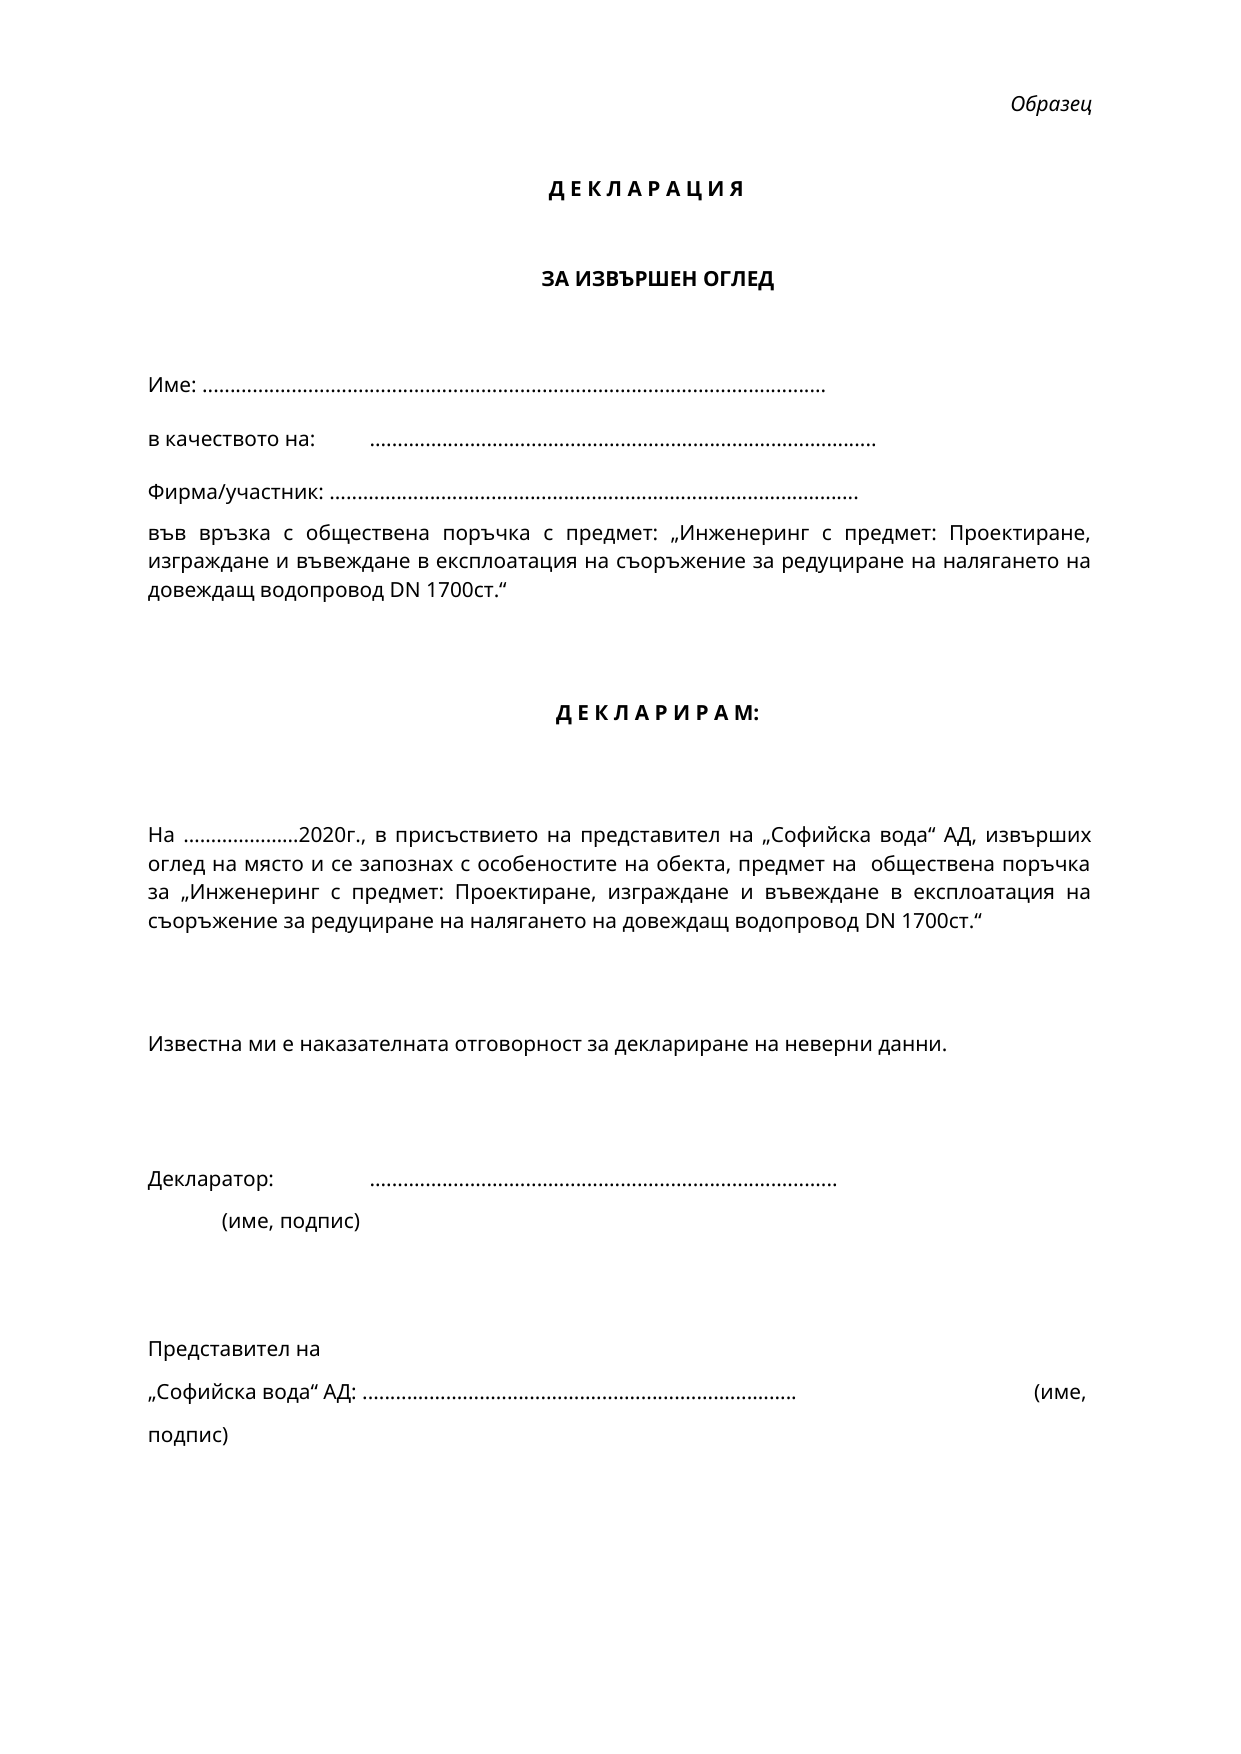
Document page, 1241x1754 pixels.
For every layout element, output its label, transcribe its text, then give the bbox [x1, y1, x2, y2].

text Известна ми е наказателната отговорност за деклариране на неверни данни. [148, 1029, 1092, 1057]
text Представител на [148, 1334, 1092, 1363]
text Име: ................................................................................................................ [148, 370, 1092, 399]
text На …………………2020г., в присъствието на представител на „Софийска вода“ АД, извърших оглед на място и се запознах с особеностите на обекта, предмет на обществена поръчка за „Инженеринг с предмет: Проектиране, изграждане и въвеждане в експлоатация на съоръжениe за редуциране на налягането на довеждащ водопровод DN 1700ст.“ [148, 821, 1092, 934]
text ЗА ИЗВЪРШЕН ОГЛЕД [142, 264, 1098, 293]
text Д Е К Л А Р И Р А М: [148, 698, 1092, 726]
text в качеството на: ........................................................................................... [148, 424, 1092, 452]
text Декларатор: .................................................................................... (име, подпис) [148, 1164, 1092, 1235]
text във връзка с обществена поръчка с предмет: „Инженеринг с предмет: Проектиране, изграждане и въвеждане в експлоатация на съоръжениe за редуциране на налягането на довеждащ водопровод DN 1700ст.“ [148, 518, 1092, 603]
text Д Е К Л А Р А Ц И Я [222, 174, 1071, 202]
text Образец [148, 89, 1092, 117]
text „Софийска вода“ АД: .............................................................................. (име, подпис) [148, 1377, 1092, 1448]
text Фирма/участник: ............................................................................................... [148, 477, 1092, 506]
